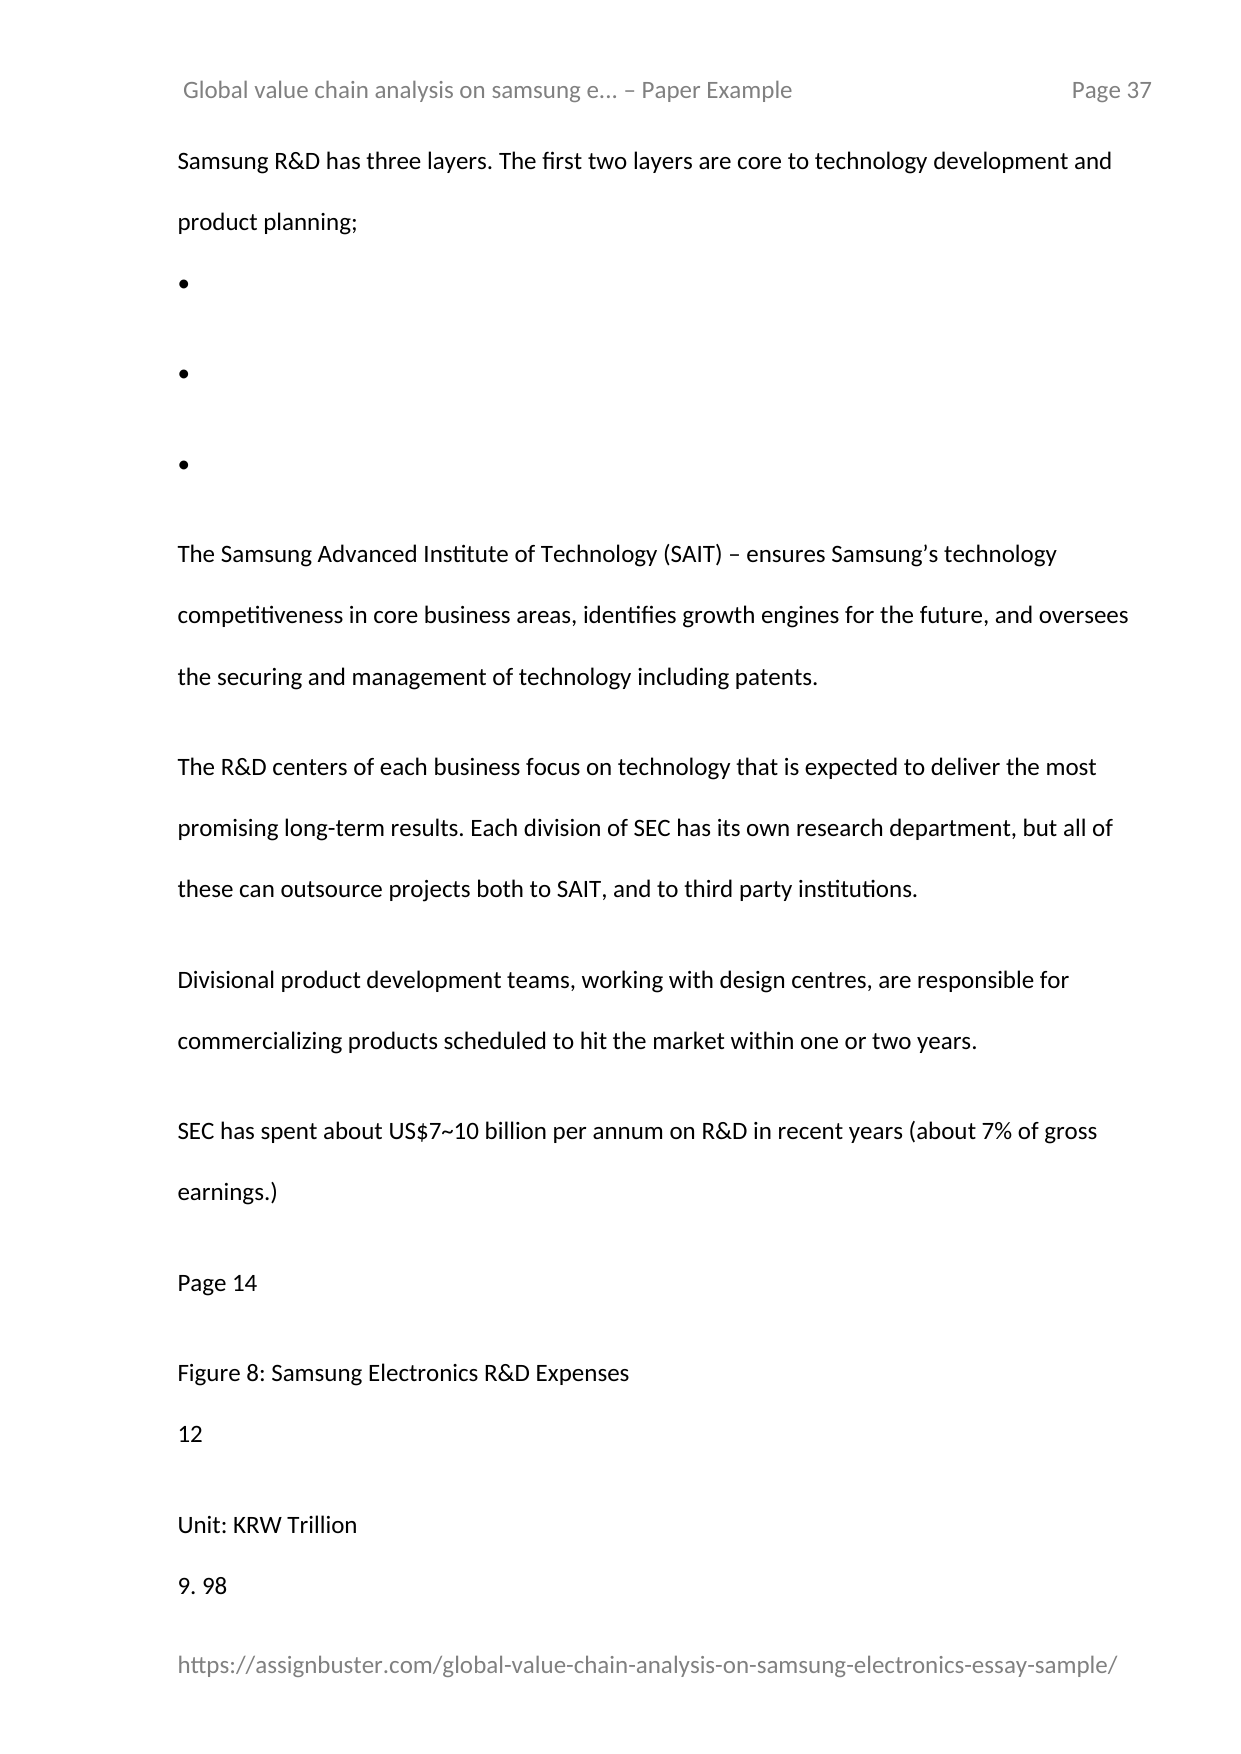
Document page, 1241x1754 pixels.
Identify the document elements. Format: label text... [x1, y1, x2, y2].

text Unit: KRW Trillion 9. 98 [177, 1509, 1152, 1601]
text • [177, 358, 1152, 388]
text Samsung R&D has three layers. The first two layers are core to technology development and product planning; • [177, 145, 1152, 298]
text Page 14 [177, 1267, 1152, 1297]
text • [177, 448, 1152, 479]
text SEC has spent about US$7~10 billion per annum on R&D in recent years (about 7% of gross earnings.) [177, 1115, 1152, 1207]
text The R&D centers of each business focus on technology that is expected to deliver the most promising long-term results. Each division of SEC has its own research department, but all of these can outsource projects both to SAIT, and to third party institutions. [177, 751, 1152, 904]
text Divisional product development teams, working with design centres, are responsible for commercializing products scheduled to hit the market within one or two years. [177, 964, 1152, 1055]
text The Samsung Advanced Institute of Technology (SAIT) – ensures Samsung’s technology competitiveness in core business areas, identifies growth engines for the future, and oversees the securing and management of technology including patents. [177, 539, 1152, 691]
text Figure 8: Samsung Electronics R&D Expenses 12 [177, 1357, 1152, 1449]
